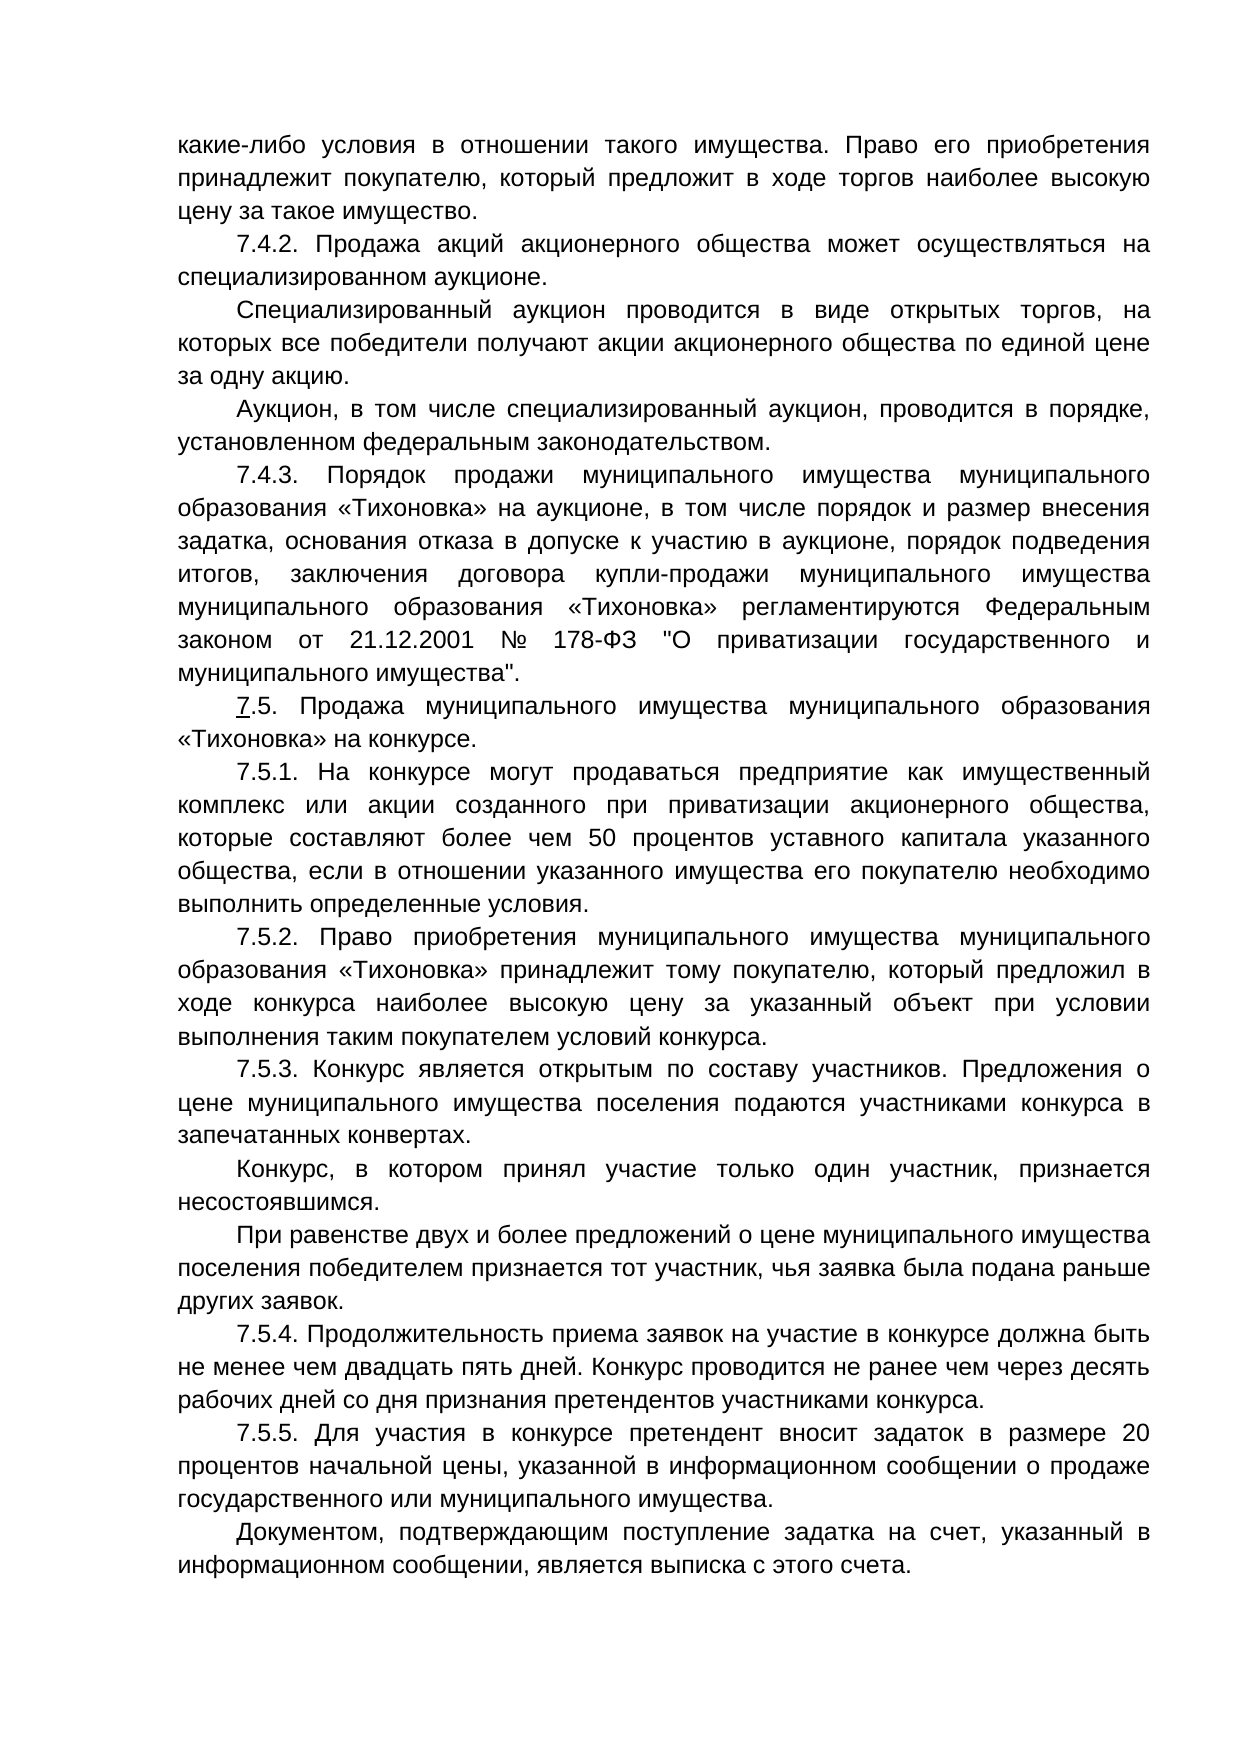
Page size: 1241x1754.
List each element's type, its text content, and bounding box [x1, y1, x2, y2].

text 7.5.4. Продолжительность приема заявок на участие в конкурсе должна быть не менее чем двадцать пять дней. Конкурс проводится не ранее чем через десять рабочих дней со дня признания претендентов участниками конкурса. [177, 1319, 1152, 1413]
text 7.5.1. На конкурсе могут продаваться предприятие как имущественный комплекс или акции созданного при приватизации акционерного общества, которые составляют более чем 50 процентов уставного капитала указанного общества, если в отношении указанного имущества его покупателю необходимо выполнить определенные условия. [177, 757, 1152, 918]
text При равенстве двух и более предложений о цене муниципального имущества поселения победителем признается тот участник, чья заявка была подана раньше других заявок. [177, 1219, 1152, 1314]
text Аукцион, в том числе специализированный аукцион, проводится в порядке, установленном федеральным законодательством. [177, 394, 1152, 456]
text Конкурс, в котором принял участие только один участник, признается несостоявшимся. [177, 1153, 1152, 1215]
text 7.5.3. Конкурс является открытым по составу участников. Предложения о цене муниципального имущества поселения подаются участниками конкурса в запечатанных конвертах. [177, 1054, 1152, 1149]
text Документом, подтверждающим поступление задатка на счет, указанный в информационном сообщении, является выписка с этого счета. [177, 1517, 1152, 1578]
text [177, 130, 1152, 225]
text 7.4.2. Продажа акций акционерного общества может осуществляться на специализированном аукционе. [177, 229, 1152, 291]
text 7.5. Продажа муниципального имущества муниципального образования «Тихоновка» на конкурсе. [177, 691, 1152, 753]
text 7.5.5. Для участия в конкурсе претендент вносит задаток в размере 20 процентов начальной цены, указанной в информационном сообщении о продаже государственного или муниципального имущества. [177, 1418, 1152, 1512]
text 7.4.3. Порядок продажи муниципального имущества муниципального образования «Тихоновка» на аукционе, в том числе порядок и размер внесения задатка, основания отказа в допуске к участию в аукционе, порядок подведения итогов, заключения договора купли-продажи муниципального имущества муниципального образования «Тихоновка» регламентируются Федеральным законом от 21.12.2001 № 178-ФЗ "О приватизации государственного и муниципального имущества". [177, 460, 1152, 687]
text 7.5.2. Право приобретения муниципального имущества муниципального образования «Тихоновка» принадлежит тому покупателю, который предложил в ходе конкурса наиболее высокую цену за указанный объект при условии выполнения таким покупателем условий конкурса. [177, 922, 1152, 1050]
text Специализированный аукцион проводится в виде открытых торгов, на которых все победители получают акции акционерного общества по единой цене за одну акцию. [177, 295, 1152, 390]
